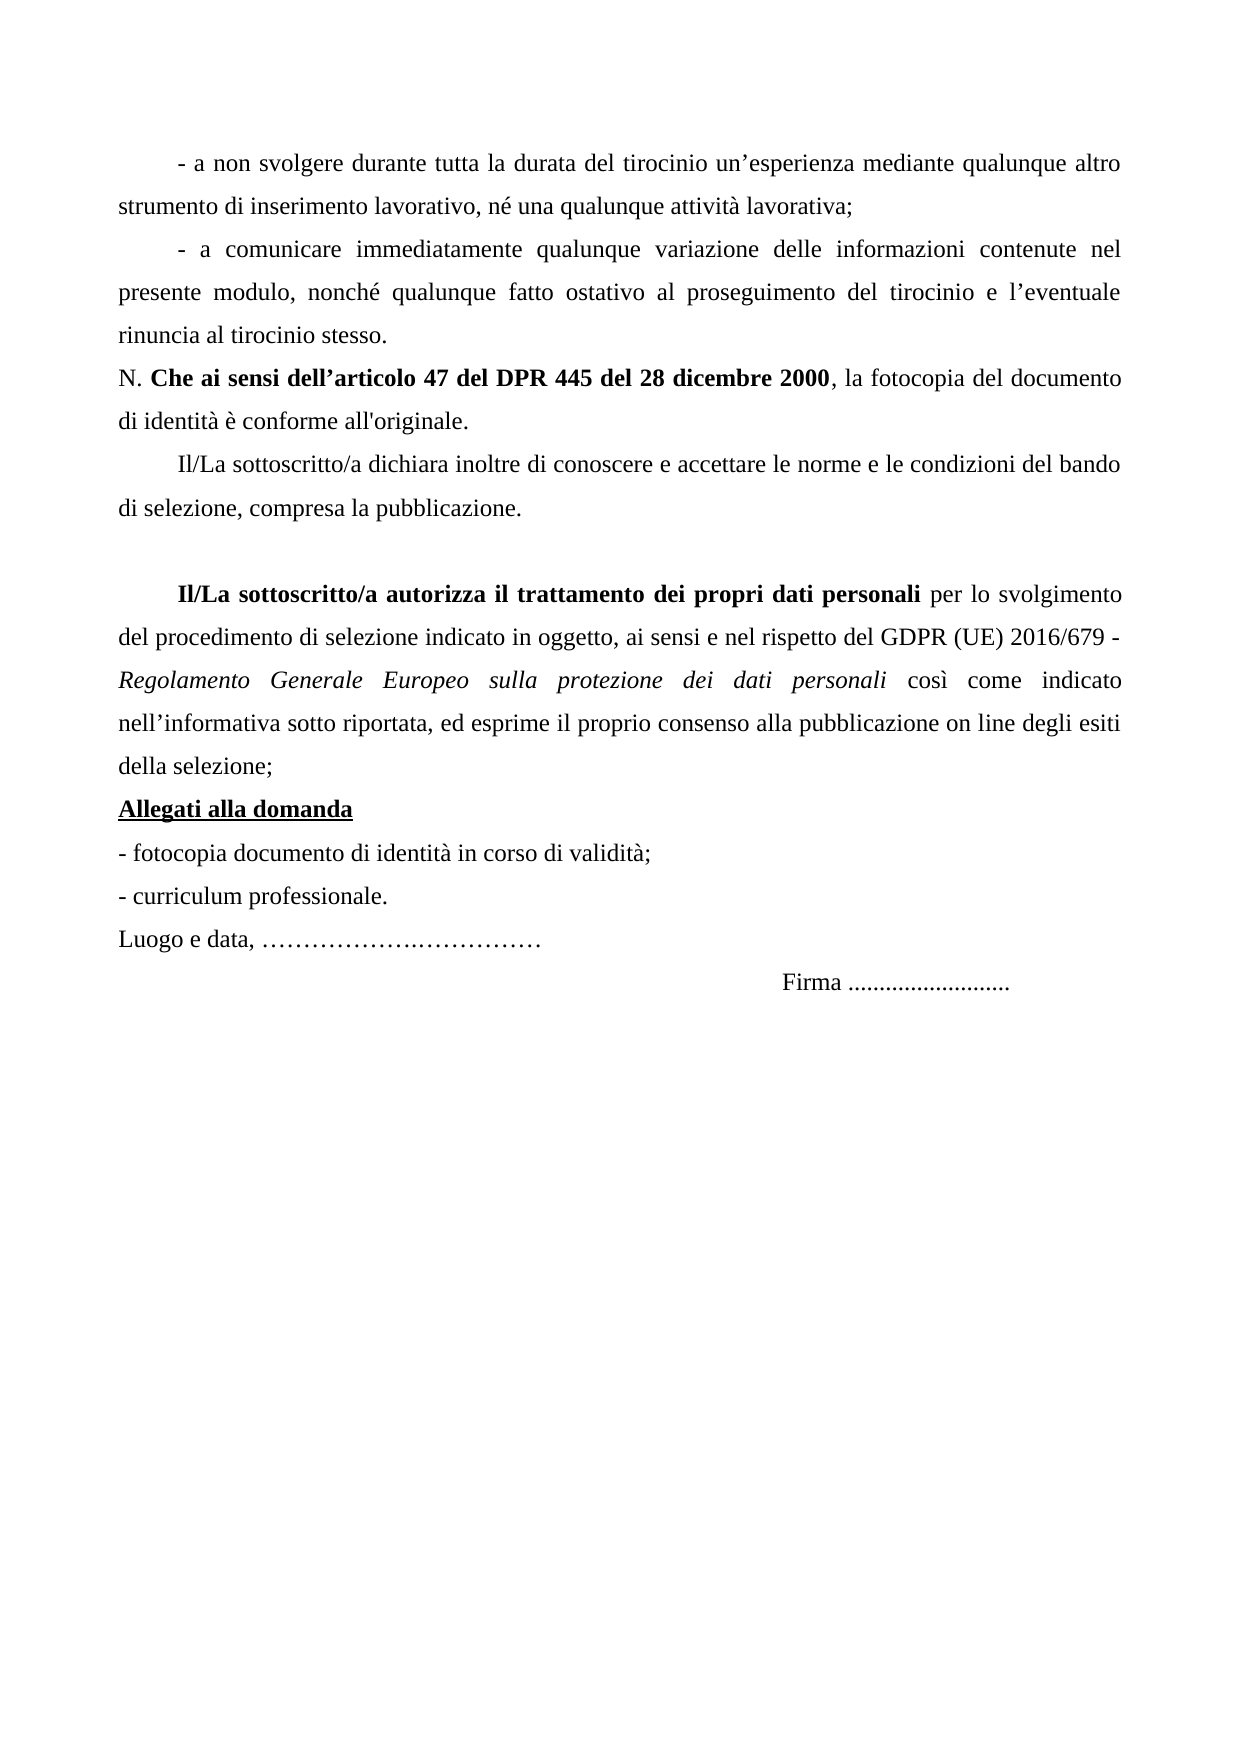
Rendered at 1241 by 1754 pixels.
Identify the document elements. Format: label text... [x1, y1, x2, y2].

text - fotocopia documento di identità in corso di validità; [118, 838, 1122, 866]
text - curriculum professionale. [118, 881, 1122, 909]
text Firma .......................... [118, 967, 1122, 996]
text N. Che ai sensi dell’articolo 47 del DPR 445 del 28 dicembre 2000, la fotocopia del documento di identità è conforme all'originale. [118, 363, 1122, 435]
text Il/La sottoscritto/a autorizza il trattamento dei propri dati personali per lo svolgimento del procedimento di selezione indicato in oggetto, ai sensi e nel rispetto del GDPR (UE) 2016/679 - Regolamento Generale Europeo sulla protezione dei dati personali così come indicato nell’informativa sotto riportata, ed esprime il proprio consenso alla pubblicazione on line degli esiti della selezione; [118, 579, 1122, 780]
text Il/La sottoscritto/a dichiara inoltre di conoscere e accettare le norme e le condizioni del bando di selezione, compresa la pubblicazione. [118, 449, 1122, 521]
text - a non svolgere durante tutta la durata del tirocinio un’esperienza mediante qualunque altro strumento di inserimento lavorativo, né una qualunque attività lavorativa; [118, 148, 1122, 219]
text Luogo e data, ……………….…………… [118, 924, 1122, 953]
text Allegati alla domanda [118, 794, 1122, 823]
text - a comunicare immediatamente qualunque variazione delle informazioni contenute nel presente modulo, nonché qualunque fatto ostativo al proseguimento del tirocinio e l’eventuale rinuncia al tirocinio stesso. [118, 234, 1122, 349]
